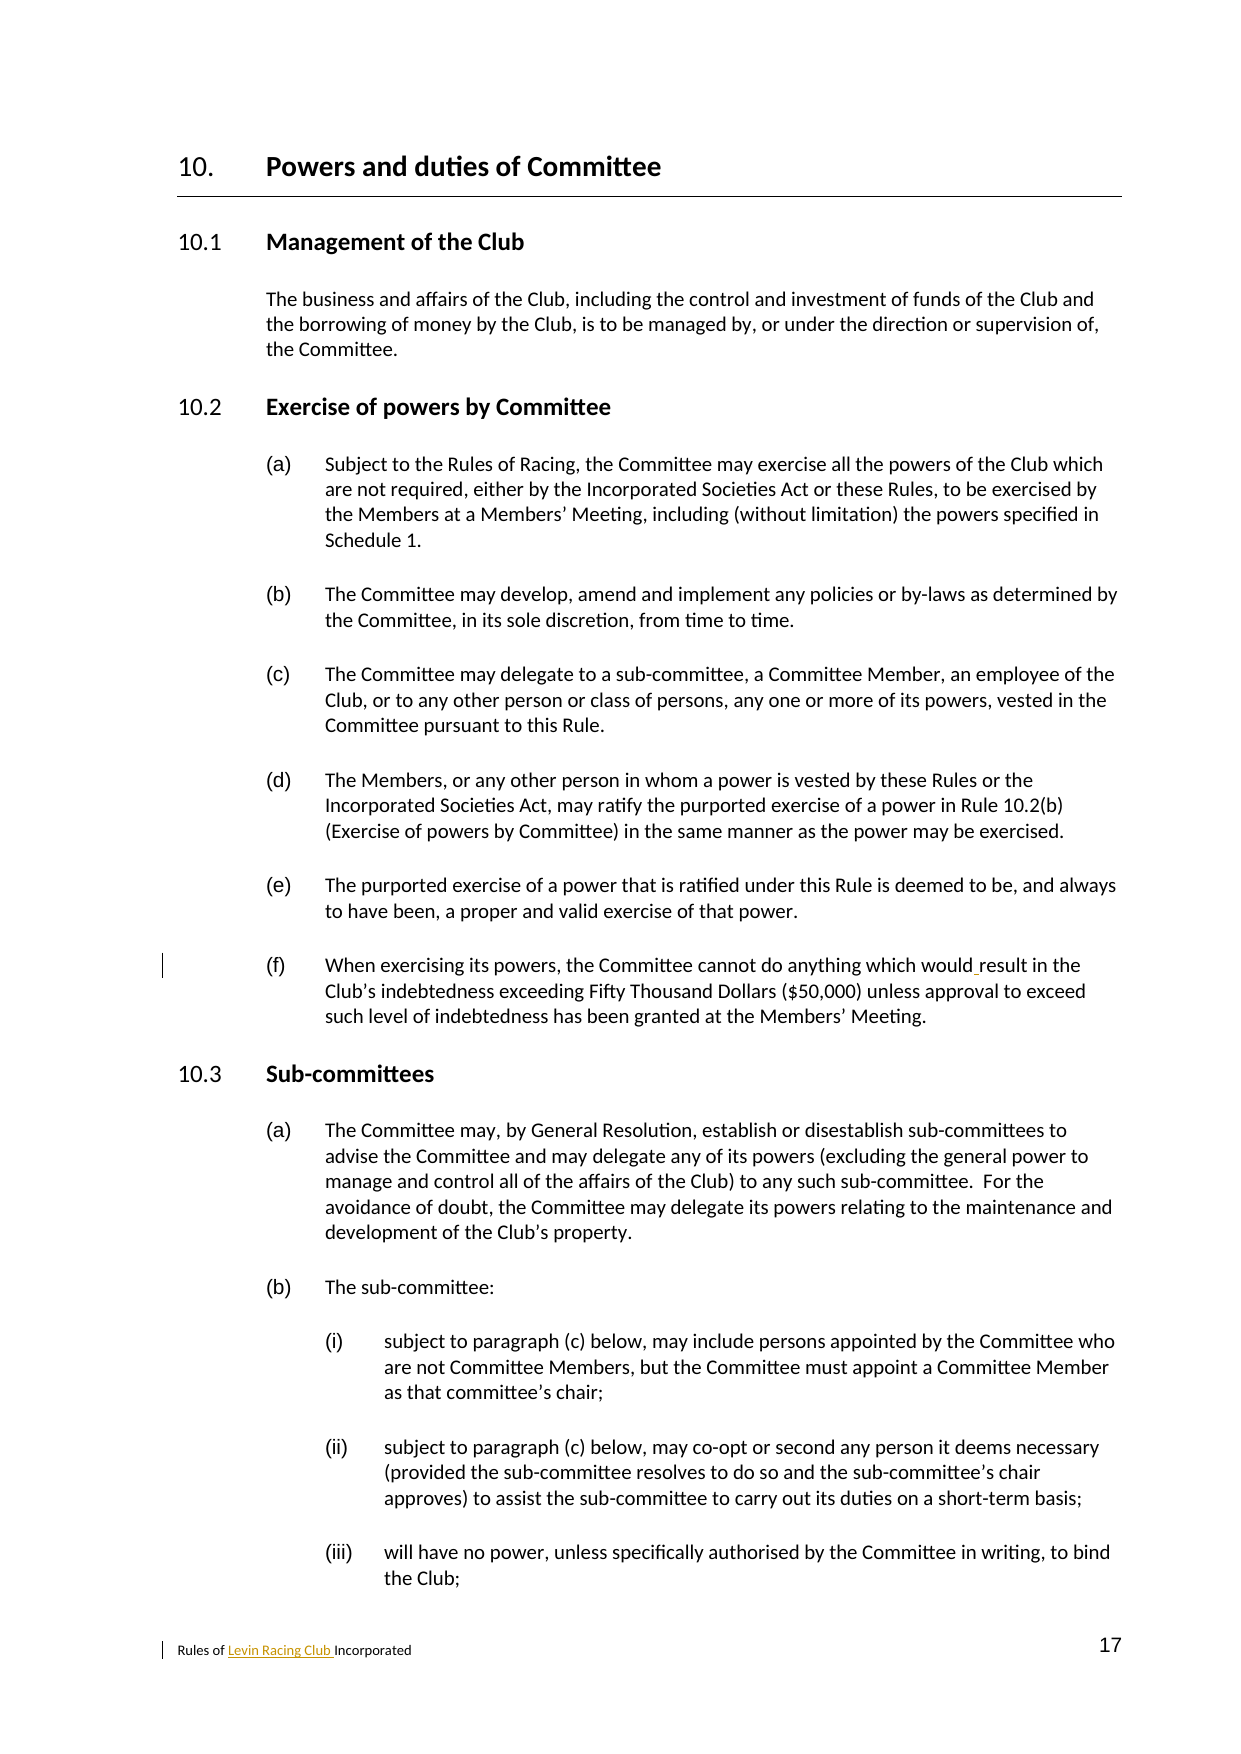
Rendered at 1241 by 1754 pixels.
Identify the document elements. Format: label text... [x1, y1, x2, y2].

subtitle Exercise of powers by Committee [177, 391, 1122, 422]
text The business and affairs of the Club, including the control and investment of funds of the Club and the borrowing of money by the Club, is to be managed by, or under the direction or supervision of, the Committee. [266, 286, 1122, 362]
subtitle Powers and duties of Committee [177, 148, 1122, 196]
subtitle The Committee may develop, amend and implement any policies or by-laws as determined by the Committee, in its sole discretion, from time to time. [266, 582, 1122, 632]
subtitle Management of the Club [177, 226, 1122, 257]
subtitle subject to paragraph (c) below, may include persons appointed by the Committee who are not Committee Members, but the Committee must appoint a Committee Member as that committee’s chair; [325, 1328, 1122, 1405]
subtitle The purported exercise of a power that is ratified under this Rule is deemed to be, and always to have been, a proper and valid exercise of that power. [266, 872, 1122, 923]
subtitle will have no power, unless specifically authorised by the Committee in writing, to bind the Club; [325, 1539, 1122, 1590]
subtitle The sub-committee: [266, 1274, 1122, 1299]
subtitle Subject to the Rules of Racing, the Committee may exercise all the powers of the Club which are not required, either by the Incorporated Societies Act or these Rules, to be exercised by the Members at a Members’ Meeting, including (without limitation) the powers specified in Schedule 1. [266, 451, 1122, 552]
subtitle subject to paragraph (c) below, may co-opt or second any person it deems necessary (provided the sub-committee resolves to do so and the sub-committee’s chair approves) to assist the sub-committee to carry out its duties on a short-term basis; [325, 1434, 1122, 1510]
subtitle The Committee may, by General Resolution, establish or disestablish sub-committees to advise the Committee and may delegate any of its powers (excluding the general power to manage and control all of the affairs of the Club) to any such sub-committee. For the avoidance of doubt, the Committee may delegate its powers relating to the maintenance and development of the Club’s property. [266, 1118, 1122, 1245]
subtitle The Members, or any other person in whom a power is vested by these Rules or the Incorporated Societies Act, may ratify the purported exercise of a power in Rule 10.2(b) (Exercise of powers by Committee) in the same manner as the power may be exercised. [266, 767, 1122, 843]
subtitle When exercising its powers, the Committee cannot do anything which wouldresult in the Club’s indebtedness exceeding Fifty Thousand Dollars ($50,000) unless approval to exceed such level of indebtedness has been granted at the Members’ Meeting. [266, 952, 1122, 1029]
subtitle Sub-committees [177, 1058, 1122, 1088]
subtitle The Committee may delegate to a sub-committee, a Committee Member, an employee of the Club, or to any other person or class of persons, any one or more of its powers, vested in the Committee pursuant to this Rule. [266, 662, 1122, 738]
